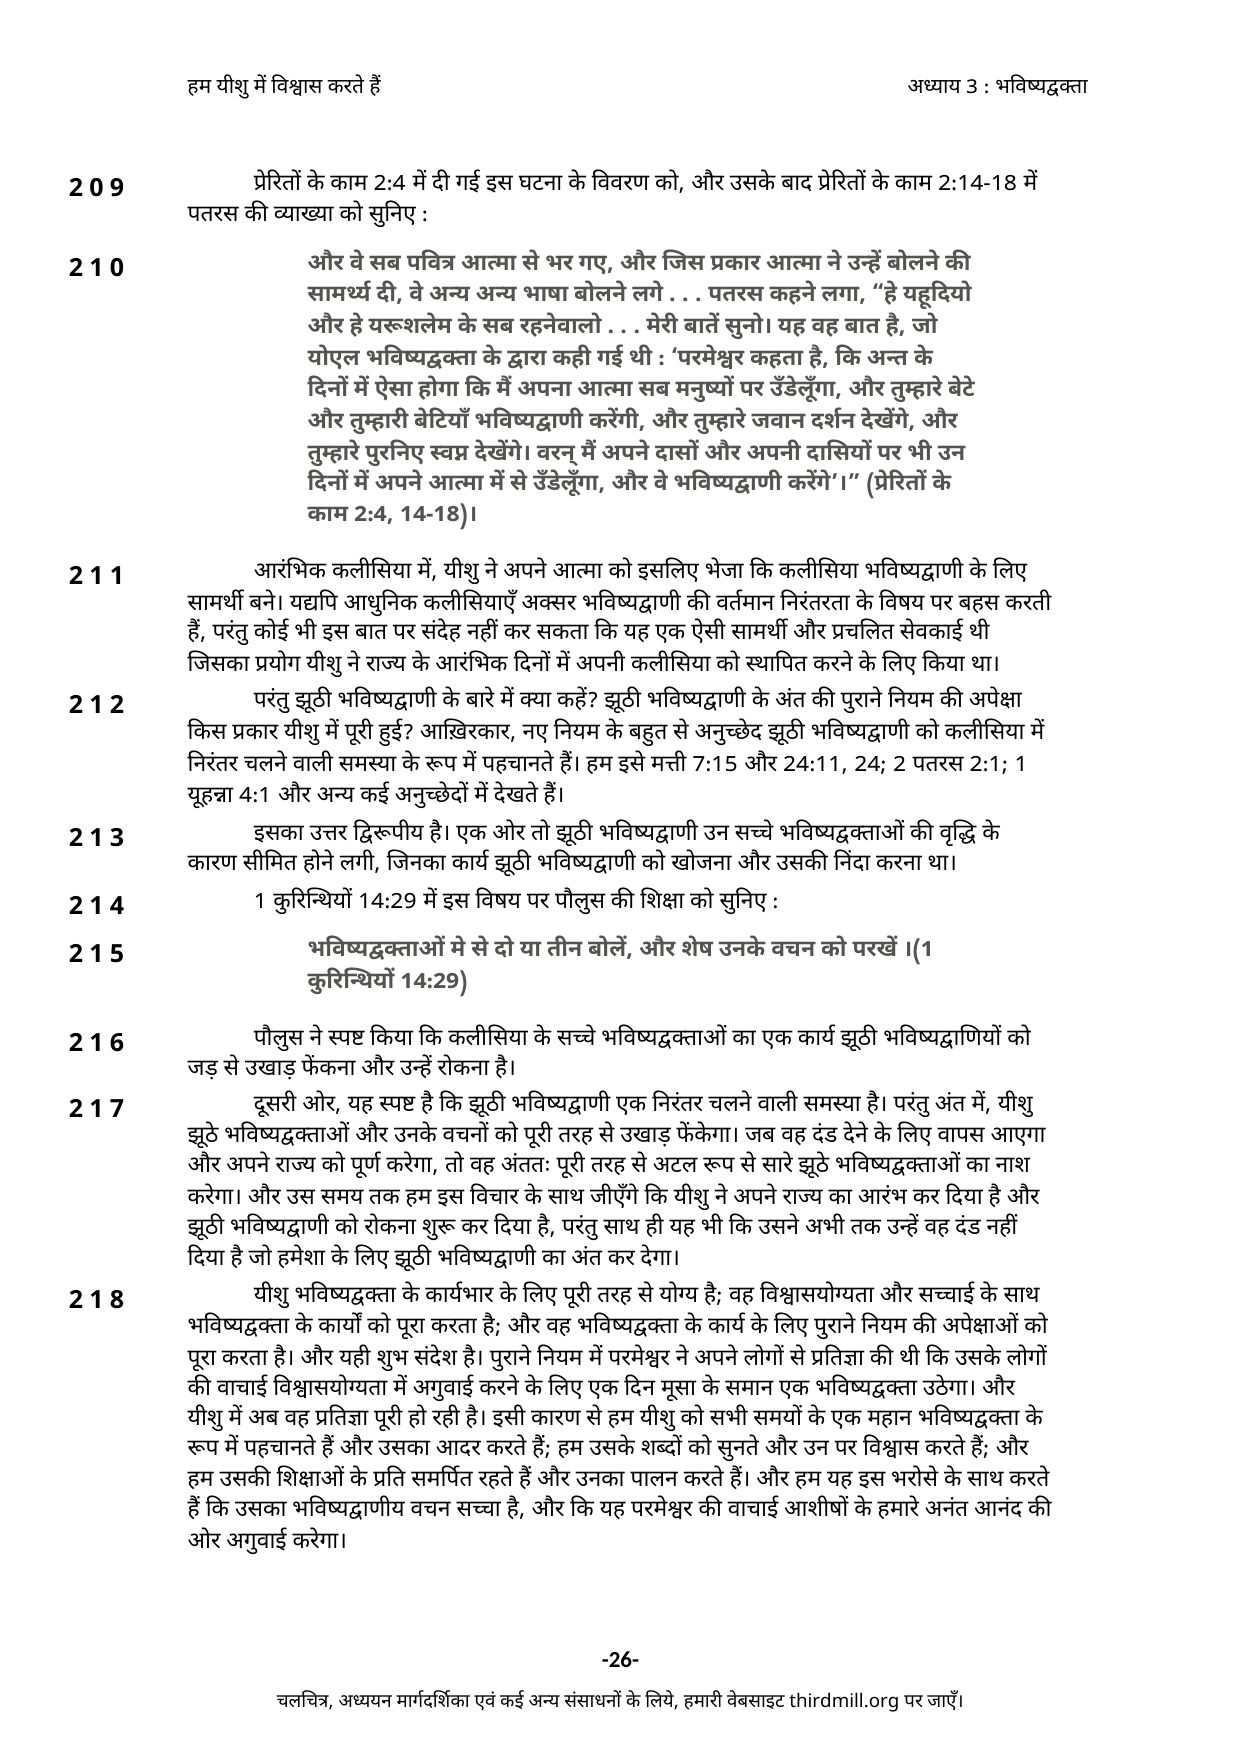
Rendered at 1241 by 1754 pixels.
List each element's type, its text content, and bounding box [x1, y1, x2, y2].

text भविष्यद्वक्ताओं मे से दो या तीन बोलें, और शेष उनके वचन को परखें ।(1 कुरिन्थियों 14:29) [307, 936, 978, 999]
text 1 कुरिन्थियों 14:29 में इस विषय पर पौलुस की शिक्षा को सुनिए : [187, 888, 1053, 919]
text दूसरी ओर, यह स्पष्ट है कि झूठी भविष्यद्वाणी एक निरंतर चलने वाली समस्या है। परंतु अंत में, यीशु झूठे भविष्यद्वक्ताओं और उनके वचनों को पूरी तरह से उखाड़ फेंकेगा। जब वह दंड देने के लिए वापस आएगा और अपने राज्य को पूर्ण करेगा, तो वह अंततः पूरी तरह से अटल रूप से सारे झूठे भविष्यद्वक्ताओं का नाश करेगा। और उस समय तक हम इस विचार के साथ जीएँगे कि यीशु ने अपने राज्य का आरंभ कर दिया है और झूठी भविष्यद्वाणी को रोकना शुरू कर दिया है, परंतु साथ ही यह भी कि उसने अभी तक उन्हें वह दंड नहीं दिया है जो हमेशा के लिए झूठी भविष्यद्वाणी का अंत कर देगा। [187, 1091, 1053, 1275]
text इसका उत्तर द्विरूपीय है। एक ओर तो झूठी भविष्यद्वाणी उन सच्चे भविष्यद्वक्ताओं की वृद्धि के कारण सीमित होने लगी, जिनका कार्य झूठी भविष्यद्वाणी को खोजना और उसकी निंदा करना था। [187, 820, 1053, 882]
text प्रेरितों के काम 2:4 में दी गई इस घटना के विवरण को, और उसके बाद प्रेरितों के काम 2:14-18 में पतरस की व्याख्या को सुनिए : [187, 169, 1053, 233]
text और वे सब पवित्र आत्मा से भर गए, और जिस प्रकार आत्मा ने उन्हें बोलने की सामर्थ्य दी, वे अन्य अन्य भाषा बोलने लगे . . . पतरस कहने लगा, “हे यहूदियो और हे यरूशलेम के सब रहनेवालो . . . मेरी बातें सुनो। यह वह बात है, जो योएल भविष्यद्वक्ता के द्वारा कही गई थी : ‘परमेश्वर कहता है, कि अन्त के दिनों में ऐसा होगा कि मैं अपना आत्मा सब मनुष्यों पर उँडेलूँगा, और तुम्हारे बेटे और तुम्हारी बेटियाँ भविष्यद्वाणी करेंगी, और तुम्हारे जवान दर्शन देखेंगे, और तुम्हारे पुरनिए स्वप्न देखेंगे। वरन् मैं अपने दासों और अपनी दासियों पर भी उन दिनों में अपने आत्मा में से उँडेलूँगा, और वे भविष्यद्वाणी करेंगे’।” (प्रेरितों के काम 2:4, 14-18)। [307, 249, 978, 533]
text पौलुस ने स्पष्ट किया कि कलीसिया के सच्चे भविष्यद्वक्ताओं का एक कार्य झूठी भविष्यद्वाणियों को जड़ से उखाड़ फेंकना और उन्हें रोकना है। [187, 1024, 1053, 1084]
text परंतु झूठी भविष्यद्वाणी के बारे में क्या कहें? झूठी भविष्यद्वाणी के अंत की पुराने नियम की अपेक्षा किस प्रकार यीशु में पूरी हुई? आख़िरकार, नए नियम के बहुत से अनुच्छेद झूठी भविष्यद्वाणी को कलीसिया में निरंतर चलने वाली समस्या के रूप में पहचानते हैं। हम इसे मत्ती 7:15 और 24:11, 24; 2 पतरस 2:1; 1 यूहन्ना 4:1 और अन्य कई अनुच्छेदों में देखते हैं। [187, 687, 1053, 814]
text यीशु भविष्यद्वक्ता के कार्यभार के लिए पूरी तरह से योग्य है; वह विश्वासयोग्यता और सच्चाई के साथ भविष्यद्वक्ता के कार्यों को पूरा करता है; और वह भविष्यद्वक्ता के कार्य के लिए पुराने नियम की अपेक्षाओं को पूरा करता है। और यही शुभ संदेश है। पुराने नियम में परमेश्वर ने अपने लोगों से प्रतिज्ञा की थी कि उसके लोगों की वाचाई विश्वासयोग्यता में अगुवाई करने के लिए एक दिन मूसा के समान एक भविष्यद्वक्ता उठेगा। और यीशु में अब वह प्रतिज्ञा पूरी हो रही है। इसी कारण से हम यीशु को सभी समयों के एक महान भविष्यद्वक्ता के रूप में पहचानते हैं और उसका आदर करते हैं; हम उसके शब्दों को सुनते और उन पर विश्वास करते हैं; और हम उसकी शिक्षाओं के प्रति समर्पित रहते हैं और उनका पालन करते हैं। और हम यह इस भरोसे के साथ करते हैं कि उसका भविष्यद्वाणीय वचन सच्चा है, और कि यह परमेश्वर की वाचाई आशीषों के हमारे अनंत आनंद की ओर अगुवाई करेगा। [187, 1281, 1053, 1558]
text आरंभिक कलीसिया में, यीशु ने अपने आत्मा को इसलिए भेजा कि कलीसिया भविष्यद्वाणी के लिए सामर्थी बने। यद्यपि आधुनिक कलीसियाएँ अक्सर भविष्यद्वाणी की वर्तमान निरंतरता के विषय पर बहस करती हैं, परंतु कोई भी इस बात पर संदेह नहीं कर सकता कि यह एक ऐसी सामर्थी और प्रचलित सेवकाई थी जिसका प्रयोग यीशु ने राज्य के आरंभिक दिनों में अपनी कलीसिया को स्थापित करने के लिए किया था। [187, 558, 1053, 681]
